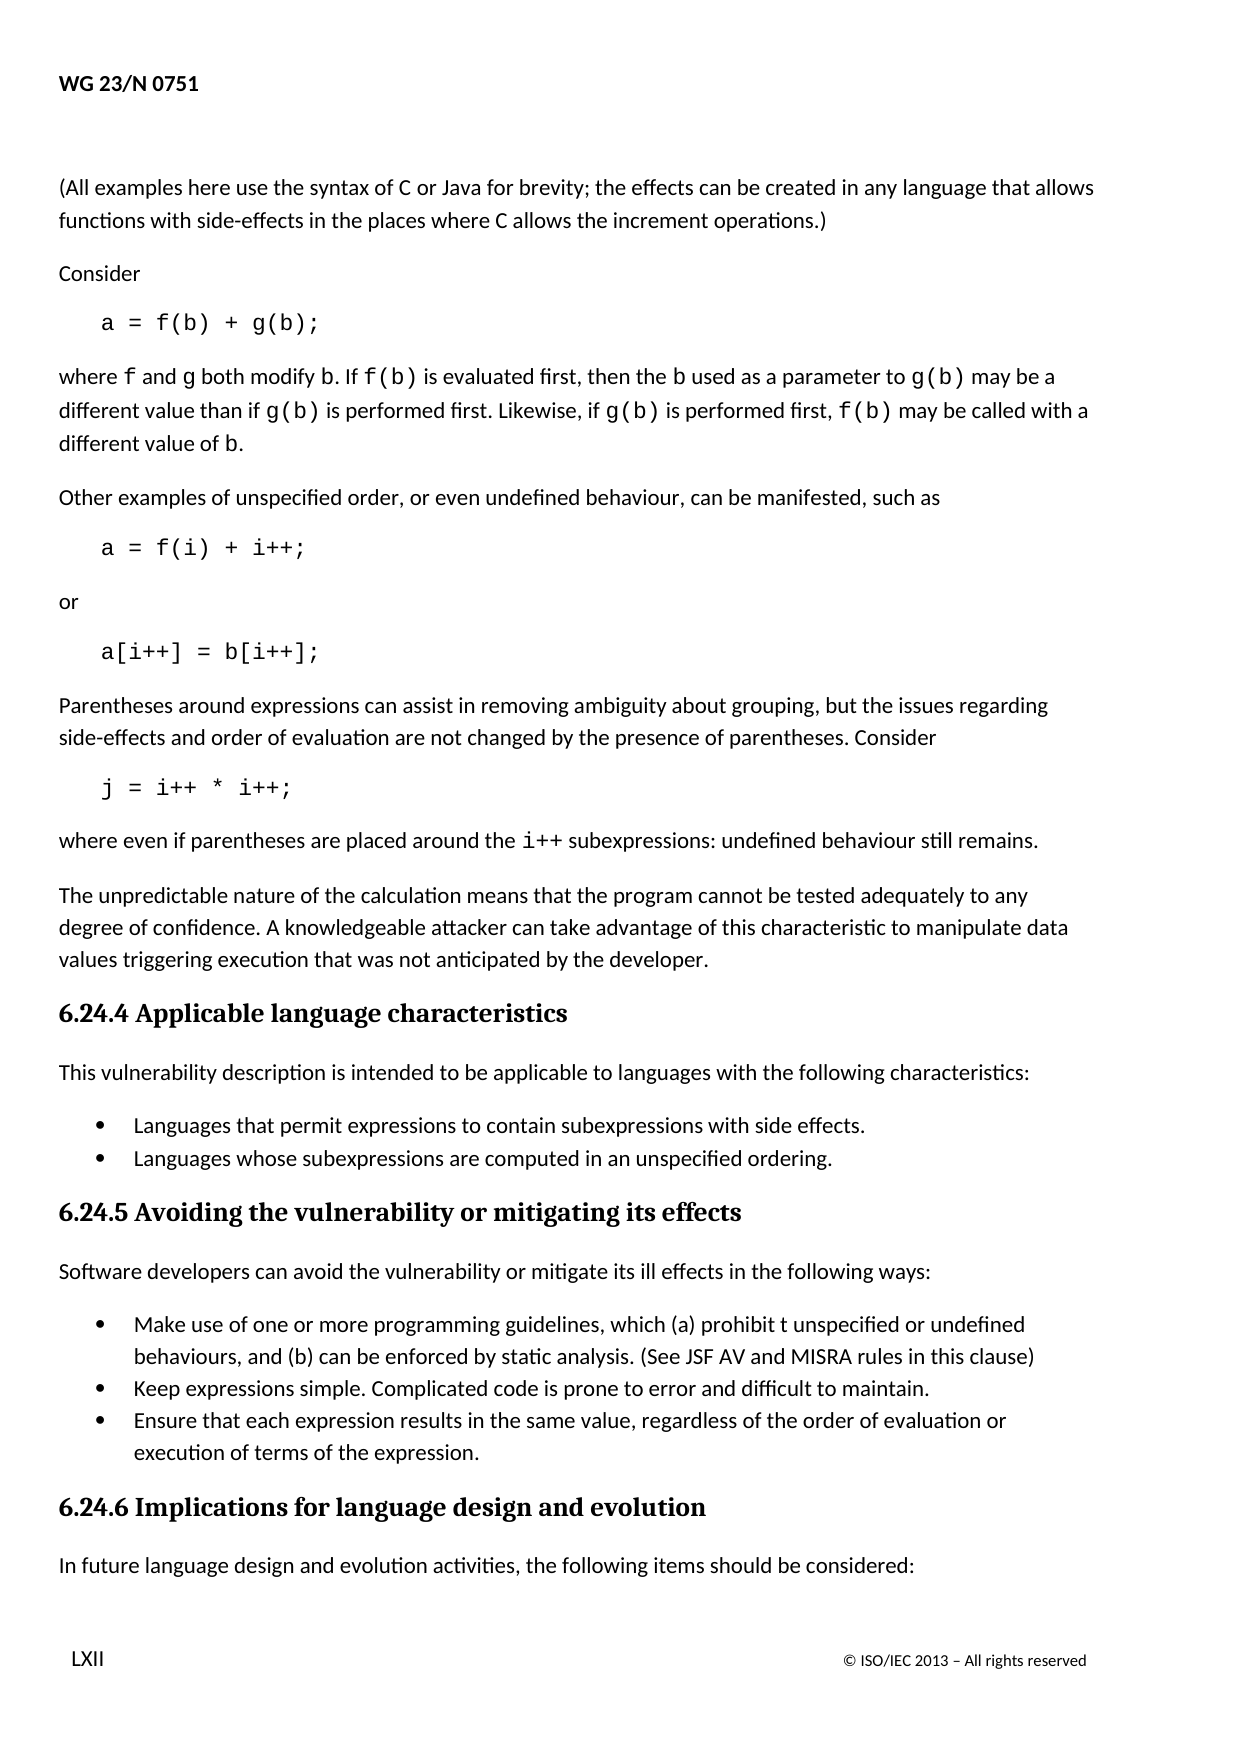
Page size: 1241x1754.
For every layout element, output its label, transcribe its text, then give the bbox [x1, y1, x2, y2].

text The unpredictable nature of the calculation means that the program cannot be tested adequately to any degree of confidence. A knowledgeable attacker can take advantage of this characteristic to manipulate data values triggering execution that was not anticipated by the developer. [58, 881, 1099, 973]
text where even if parentheses are placed around the i++ subexpressions: undefined behaviour still remains. [58, 827, 1099, 856]
list Make use of one or more programming guidelines, which (a) prohibit t unspecified or undefined behaviours, and (b) can be enforced by static analysis. (See JSF AV and MISRA rules in this clause) [96, 1310, 1099, 1370]
subtitle 6.24.6 Implications for language design and evolution [58, 1492, 1099, 1523]
text This vulnerability description is intended to be applicable to languages with the following characteristics: [58, 1058, 1099, 1086]
text Consider [58, 259, 1099, 287]
text Parentheses around expressions can assist in removing ambiguity about grouping, but the issues regarding side-effects and order of evaluation are not changed by the presence of parentheses. Consider [58, 691, 1099, 751]
subtitle 6.24.5 Avoiding the vulnerability or mitigating its effects [58, 1197, 1099, 1228]
text In future language design and evolution activities, the following items should be considered: [58, 1552, 1099, 1580]
text where f and g both modify b. If f(b) is evaluated first, then the b used as a parameter to g(b) may be a different value than if g(b) is performed first. Likewise, if g(b) is performed first, f(b) may be called with a different value of b. [58, 362, 1099, 458]
list Ensure that each expression results in the same value, regardless of the order of evaluation or execution of terms of the expression. [96, 1406, 1099, 1467]
subtitle 6.24.4 Applicable language characteristics [58, 998, 1099, 1029]
text Software developers can avoid the vulnerability or mitigate its ill effects in the following ways: [58, 1257, 1099, 1285]
text (All examples here use the syntax of C or Java for brevity; the effects can be created in any language that allows functions with side-effects in the places where C allows the increment operations.) [58, 173, 1099, 234]
list Keep expressions simple. Complicated code is prone to error and difficult to maintain. [96, 1374, 1099, 1402]
text a = f(i) + i++; [101, 536, 1099, 562]
text a = f(b) + g(b); [101, 312, 1099, 338]
text a[i++] = b[i++]; [101, 640, 1099, 666]
text j = i++ * i++; [101, 776, 1099, 802]
list Languages that permit expressions to contain subexpressions with side effects. [96, 1111, 1099, 1139]
text or [58, 587, 1099, 615]
list Languages whose subexpressions are computed in an unspecified ordering. [96, 1144, 1099, 1172]
text Other examples of unspecified order, or even undefined behaviour, can be manifested, such as [58, 483, 1099, 511]
